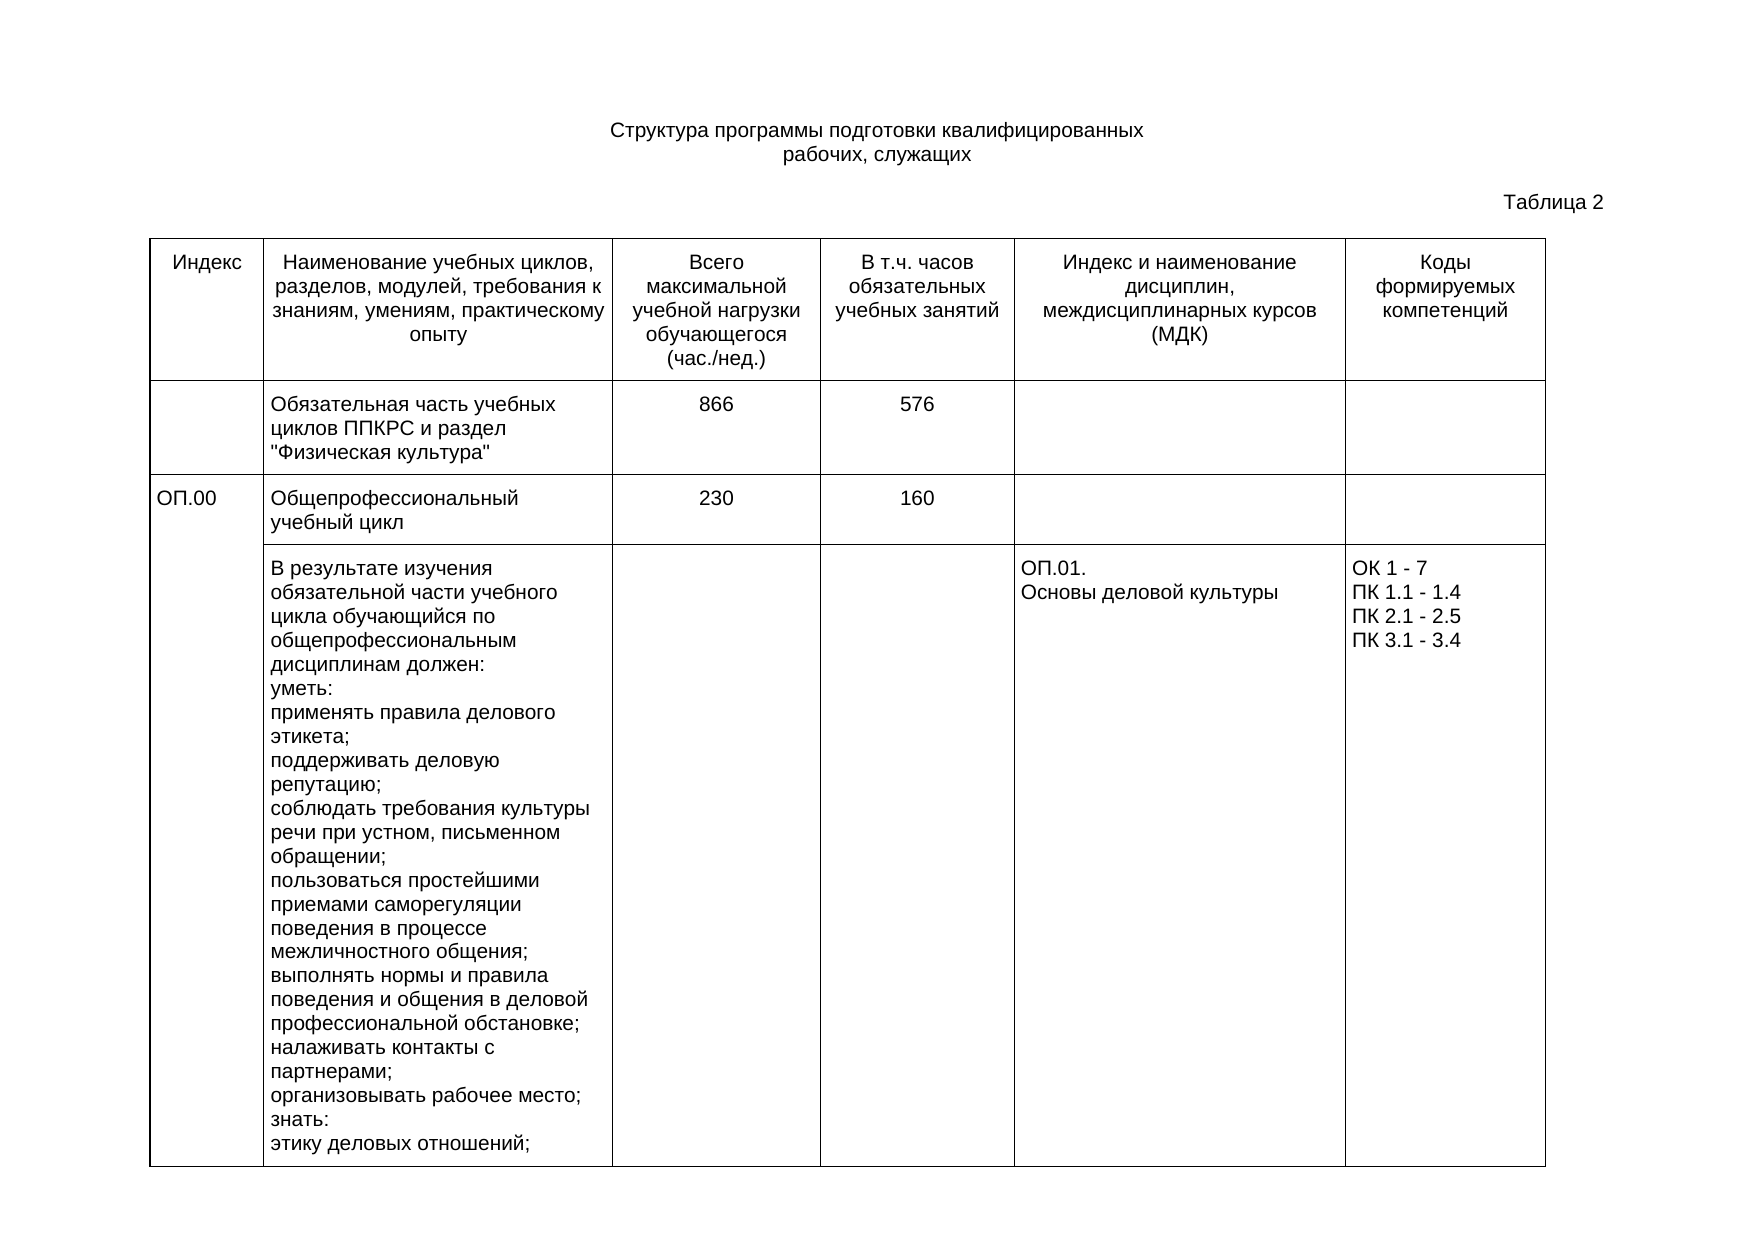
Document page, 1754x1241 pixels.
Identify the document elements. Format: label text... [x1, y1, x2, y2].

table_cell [1346, 545, 1545, 1166]
table_cell 576 [821, 381, 1014, 474]
table_header Наименование учебных циклов, разделов, модулей, требования к знаниям, умениям, практическому опыту [264, 239, 612, 380]
table_cell [1346, 475, 1545, 544]
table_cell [1015, 545, 1345, 1166]
table_cell [1015, 381, 1345, 474]
table_cell Обязательная часть учебных циклов ППКРС и раздел "Физическая культура" [264, 381, 612, 474]
table_cell Общепрофессиональный учебный цикл [264, 475, 612, 544]
table_cell 866 [613, 381, 820, 474]
table_header В т.ч. часов обязательных учебных занятий [821, 239, 1014, 380]
text рабочих, служащих [150, 142, 1604, 166]
table_cell [151, 381, 263, 474]
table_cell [264, 545, 612, 1166]
table_header Индекс [151, 239, 263, 380]
table_cell [1346, 381, 1545, 474]
table_cell 160 [821, 475, 1014, 544]
table_cell [1015, 475, 1345, 544]
table_header Всего максимальной учебной нагрузки обучающегося (час./нед.) [613, 239, 820, 380]
table_cell [821, 545, 1014, 1166]
table_cell 230 [613, 475, 820, 544]
text Структура программы подготовки квалифицированных [150, 118, 1604, 142]
table_header Коды формируемых компетенций [1346, 239, 1545, 380]
table_header Индекс и наименование дисциплин, междисциплинарных курсов (МДК) [1015, 239, 1345, 380]
text Таблица 2 [150, 190, 1604, 214]
table_cell [613, 545, 820, 1166]
table_cell ОП.00 [151, 475, 263, 1166]
